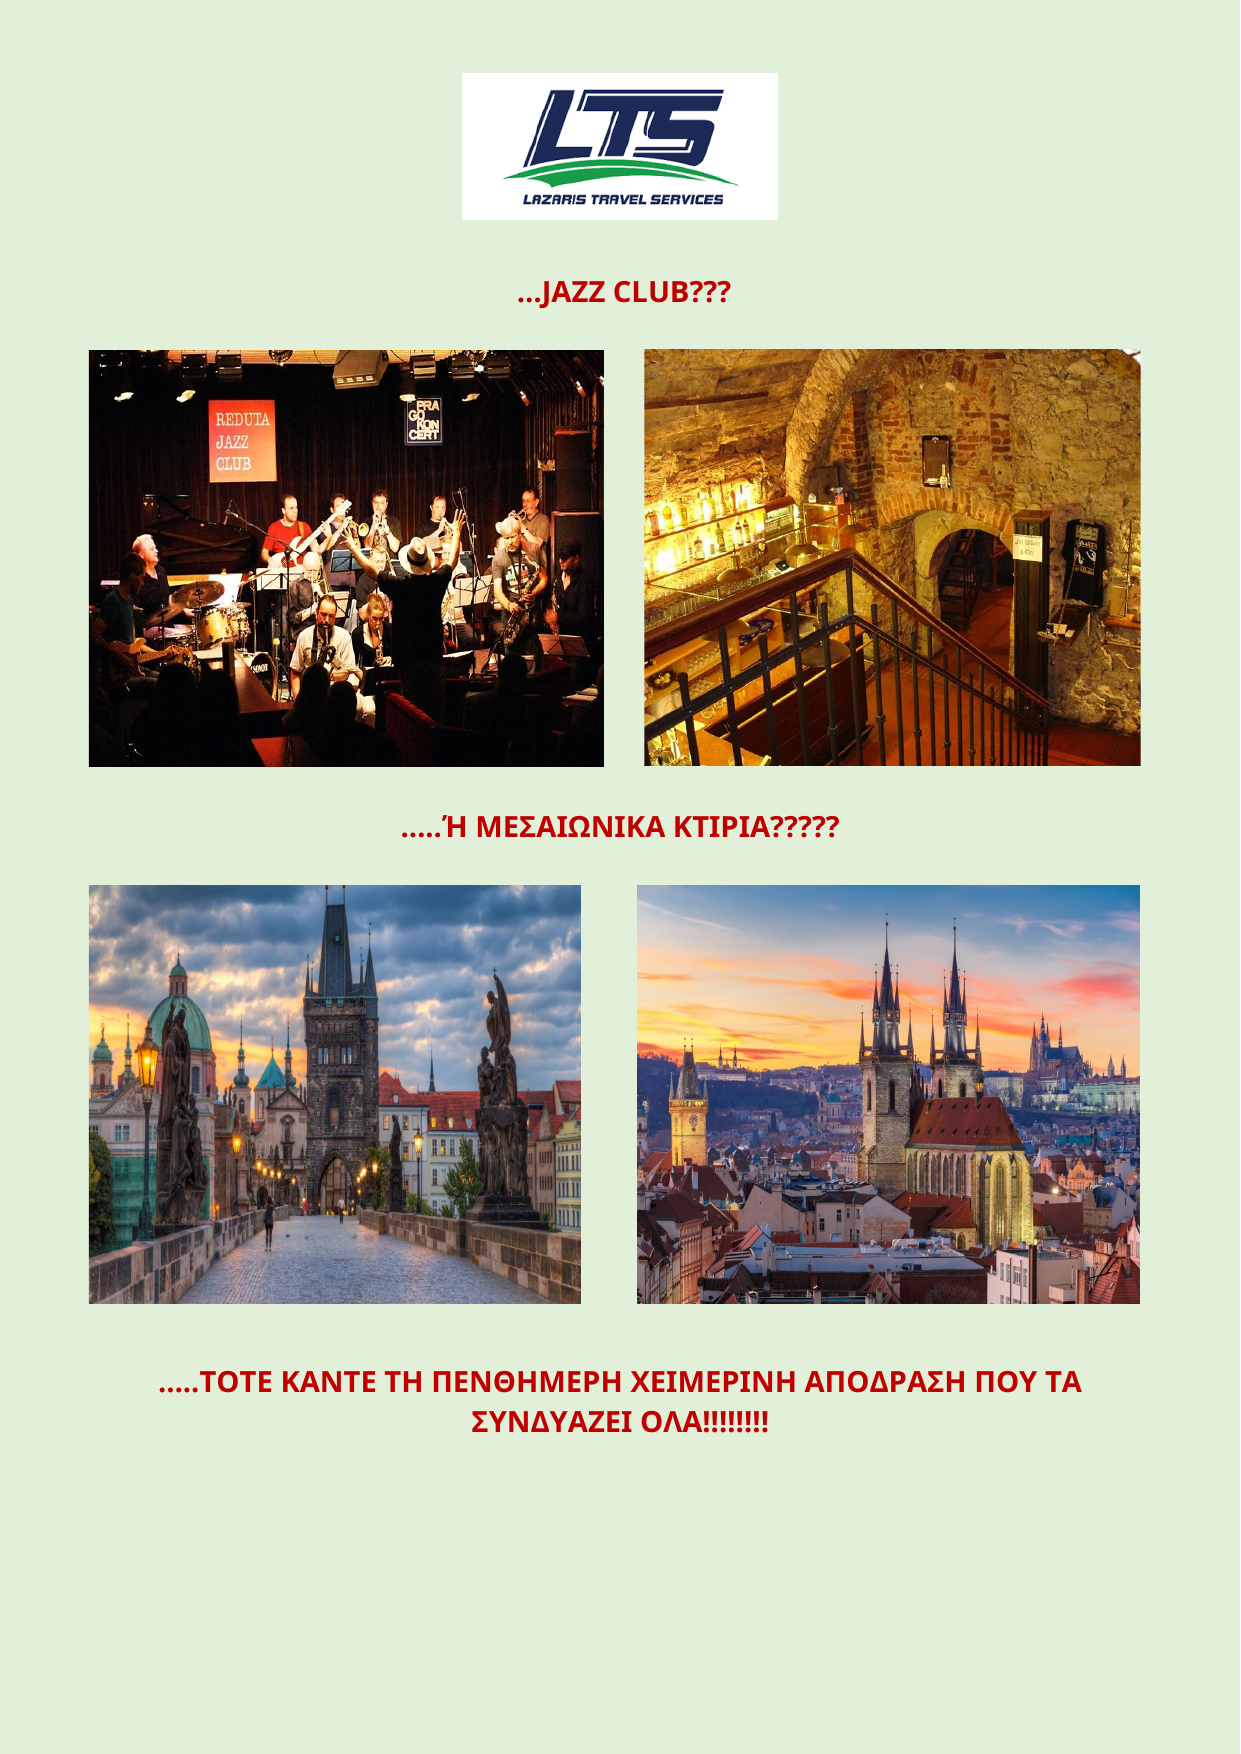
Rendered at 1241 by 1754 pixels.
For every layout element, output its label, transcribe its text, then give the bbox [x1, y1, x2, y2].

picture [637, 885, 1140, 1304]
picture [88, 885, 581, 1304]
picture [88, 350, 604, 767]
text …JAZZ CLUB??? [89, 271, 1152, 311]
picture [644, 349, 1141, 766]
text …..Ή ΜΕΣΑΙΩΝΙΚΑ ΚΤΙΡΙΑ????? [89, 766, 1152, 846]
text …..ΤΟΤΕ ΚΑΝΤΕ ΤΗ ΠΕΝΘΗΜΕΡΗ ΧΕΙΜΕΡΙΝΗ ΑΠΟΔΡΑΣΗ ΠΟΥ ΤΑ ΣΥΝΔΥΑΖΕΙ ΟΛΑ!!!!!!!! [89, 1361, 1152, 1441]
picture [462, 73, 778, 220]
